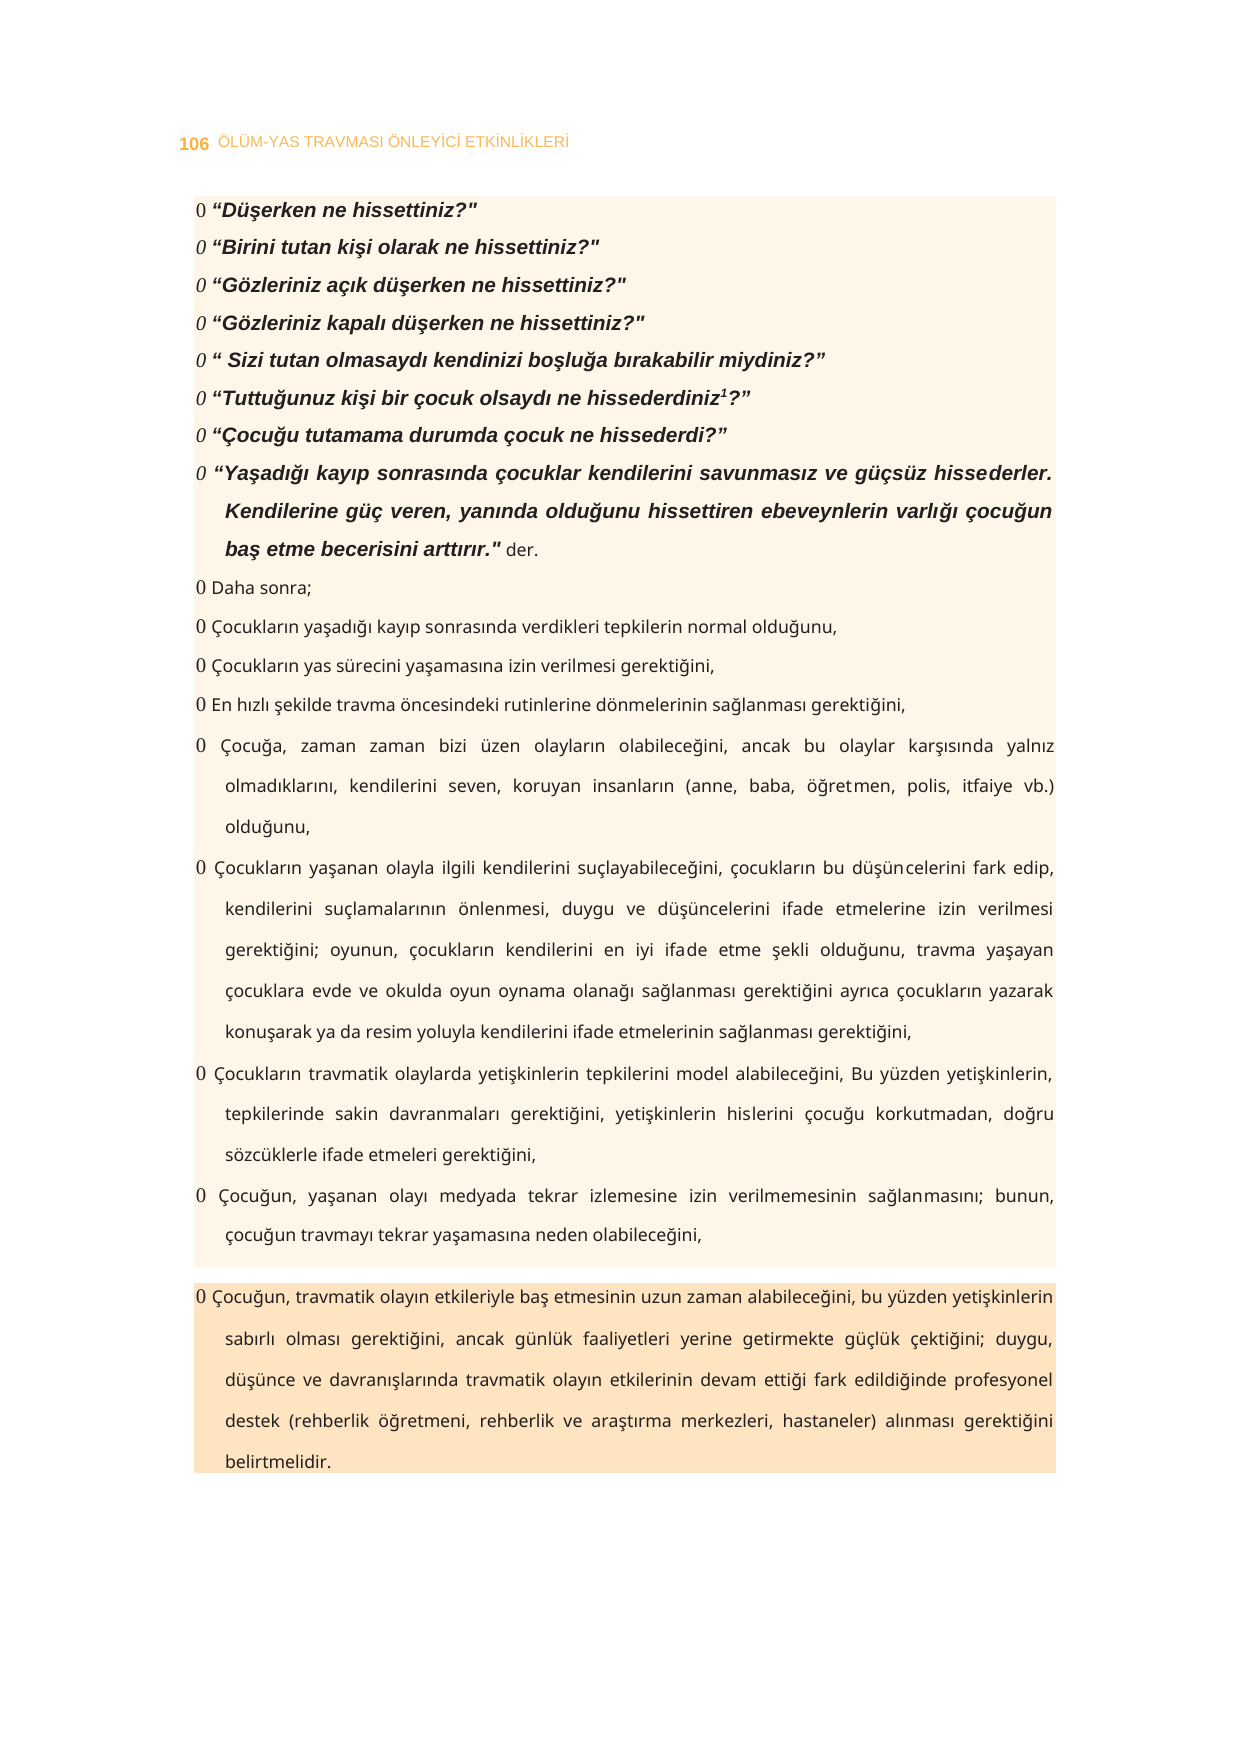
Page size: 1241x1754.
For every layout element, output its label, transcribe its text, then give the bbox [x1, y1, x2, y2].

text 0 Çocukların travmatik olaylarda yetişkinlerin tepkilerini model alabileceğini, Bu yüzden yetişkinlerin, tepkilerinde sakin davranmaları gerektiğini, yetişkinlerin hislerini çocuğu korkutmadan, doğru sözcüklerle ifade etmeleri gerektiğini, [196, 1059, 1054, 1166]
text 0 En hızlı şekilde travma öncesindeki rutinlerine dönmelerinin sağlanması gerektiğini, [196, 690, 1054, 716]
text 0 Çocuğun, travmatik olayın etkileriyle baş etmesinin uzun zaman alabileceğini, bu yüzden yetişkinlerin sabırlı olması gerektiğini, ancak günlük faaliyetleri yerine getirmekte güçlük çektiğini; duygu, düşünce ve davranışlarında travmatik olayın etkilerinin devam ettiği fark edildiğinde profesyonel destek (rehberlik öğretmeni, rehberlik ve araştırma merkezleri, hastaneler) alınması gerektiğini belirtmelidir. [196, 1285, 1054, 1472]
text 0 “Gözleriniz kapalı düşerken ne hissettiniz?" [196, 309, 1054, 334]
text 0 Çocuğun, yaşanan olayı medyada tekrar izlemesine izin verilmemesinin sağlanmasını; bunun, çocuğun travmayı tekrar yaşamasına neden olabileceğini, [196, 1181, 1054, 1266]
text 0 “Gözleriniz açık düşerken ne hissettiniz?" [196, 271, 1054, 297]
text 0 Daha sonra; [196, 574, 1054, 600]
text 0 “Tuttuğunuz kişi bir çocuk olsaydı ne hissederdiniz1?” [196, 384, 1054, 410]
text 0 Çocukların yaşanan olayla ilgili kendilerini suçlayabileceğini, çocukların bu düşüncelerini fark edip, kendilerini suçlamalarının önlenmesi, duygu ve düşüncelerini ifade etmelerine izin verilmesi gerektiğini; oyunun, çocukların kendilerini en iyi ifade etme şekli olduğunu, travma yaşayan çocuklara evde ve okulda oyun oynama olanağı sağlanması gerektiğini ayrıca çocukların yazarak konuşarak ya da resim yoluyla kendilerini ifade etmelerinin sağlanması gerektiğini, [196, 853, 1054, 1043]
text 0 “Düşerken ne hissettiniz?" [196, 198, 1054, 222]
text 0 “Yaşadığı kayıp sonrasında çocuklar kendilerini savunmasız ve güçsüz hissederler. Kendilerine güç veren, yanında olduğunu hissettiren ebeveynlerin varlığı çocuğun baş etme becerisini arttırır." der. [196, 459, 1054, 561]
text 0 Çocuğa, zaman zaman bizi üzen olayların olabileceğini, ancak bu olaylar karşısında yalnız olmadıklarını, kendilerini seven, koruyan insanların (anne, baba, öğretmen, polis, itfaiye vb.) olduğunu, [196, 731, 1054, 838]
text 0 “Birini tutan kişi olarak ne hissettiniz?" [196, 234, 1054, 259]
text 0 Çocukların yas sürecini yaşamasına izin verilmesi gerektiğini, [196, 651, 1054, 677]
text 0 Çocukların yaşadığı kayıp sonrasında verdikleri tepkilerin normal olduğunu, [196, 612, 1054, 639]
text 0 “ Sizi tutan olmasaydı kendinizi boşluğa bırakabilir miydiniz?” [196, 346, 1054, 372]
text 0 “Çocuğu tutamama durumda çocuk ne hissederdi?” [196, 422, 1054, 447]
